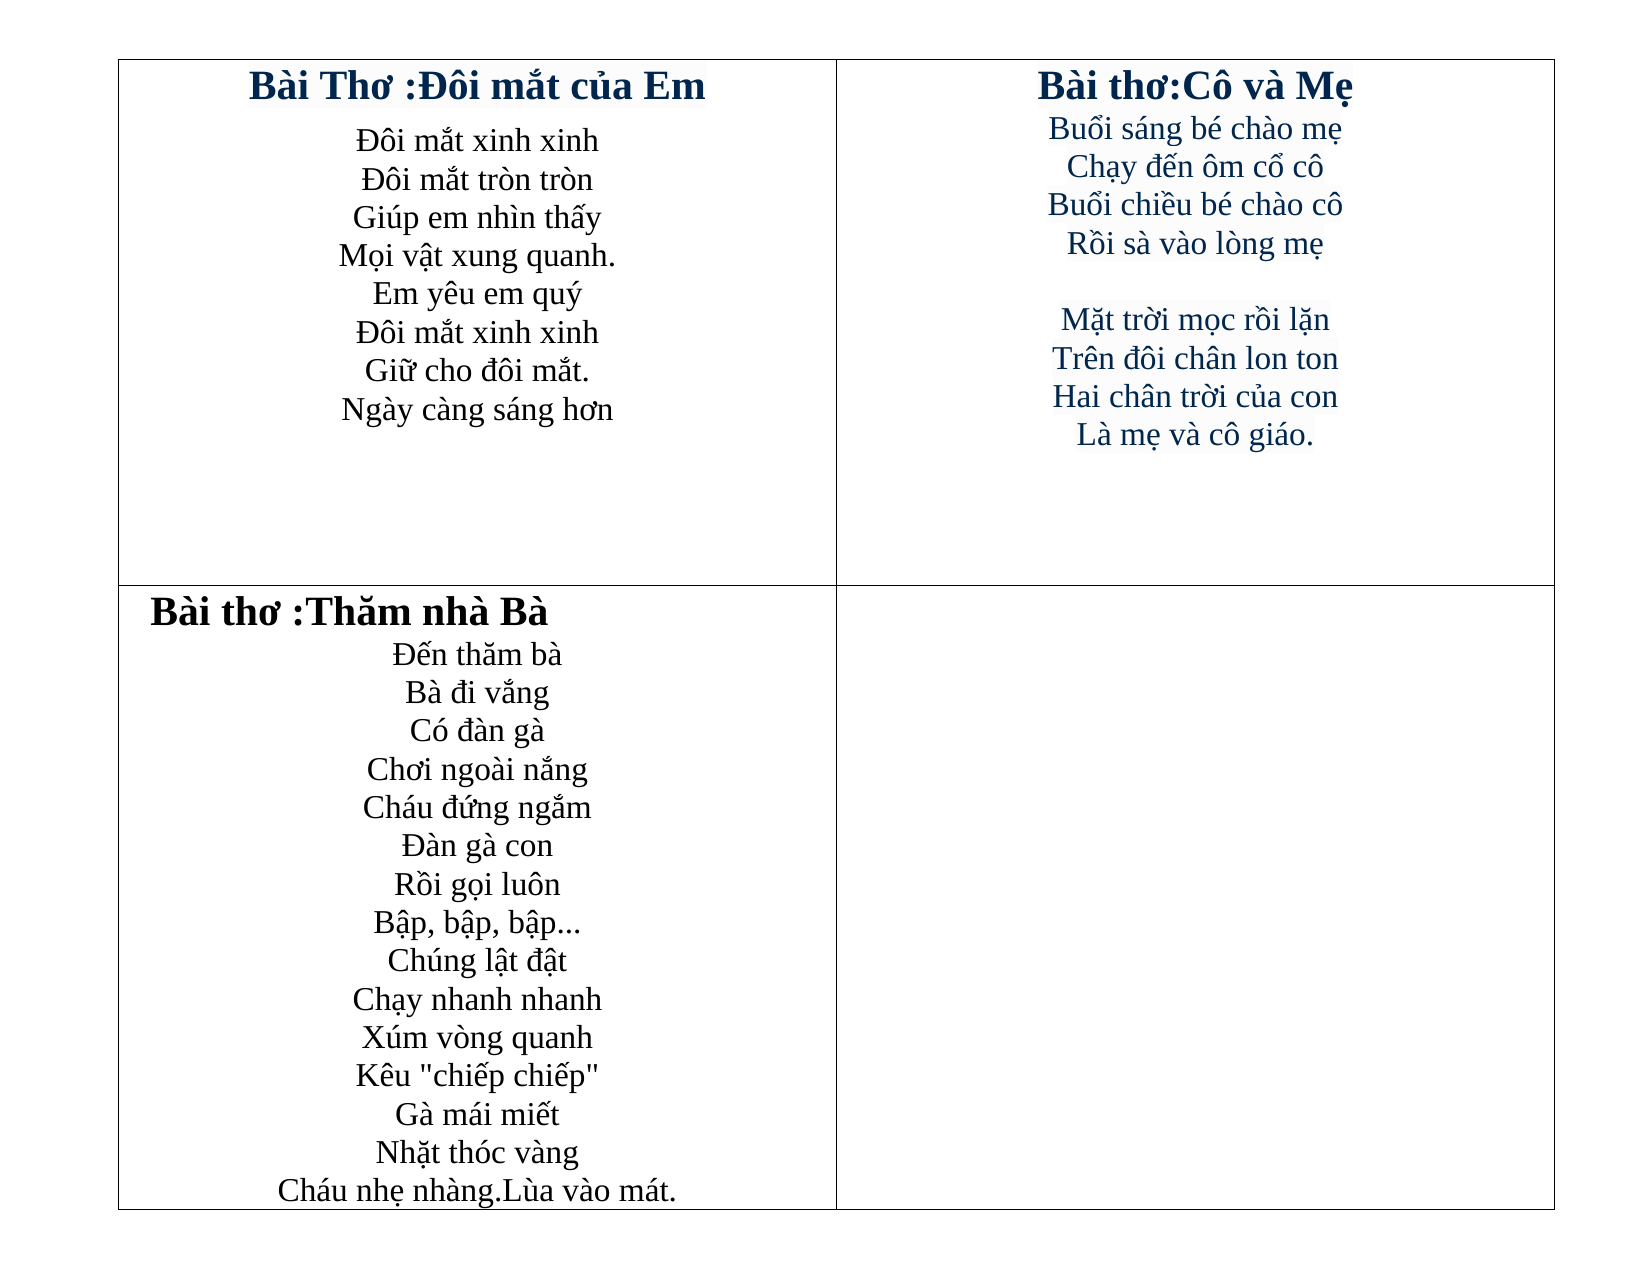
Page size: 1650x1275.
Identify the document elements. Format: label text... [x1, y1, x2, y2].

table_header Bài Thơ :Đôi mắt của Em Đôi mắt xinh xinh Đôi mắt tròn tròn Giúp em nhìn thấy Mọi vật xung quanh. Em yêu em quý Đôi mắt xinh xinh Giữ cho đôi mắt. Ngày càng sáng hơn [119, 60, 836, 585]
table_cell [837, 586, 1554, 1209]
table_cell Bài thơ :Thăm nhà Bà Ðến thăm bà Bà đi vắng Có đàn gà Chơi ngoài nắng Cháu đứng ngắm Ðàn gà con Rồi gọi luôn Bập, bập, bập... Chúng lật đật Chạy nhanh nhanh Xúm vòng quanh Kêu "chiếp chiếp" Gà mái miết Nhặt thóc vàng Cháu nhẹ nhàng.Lùa vào mát. [119, 586, 836, 1209]
table_header Bài thơ:Cô và Mẹ Buổi sáng bé chào mẹ Chạy đến ôm cổ cô Buổi chiều bé chào cô Rồi sà vào lòng mẹ Mặt trời mọc rồi lặn Trên đôi chân lon ton Hai chân trời của con Là mẹ và cô giáo. [837, 60, 1554, 585]
